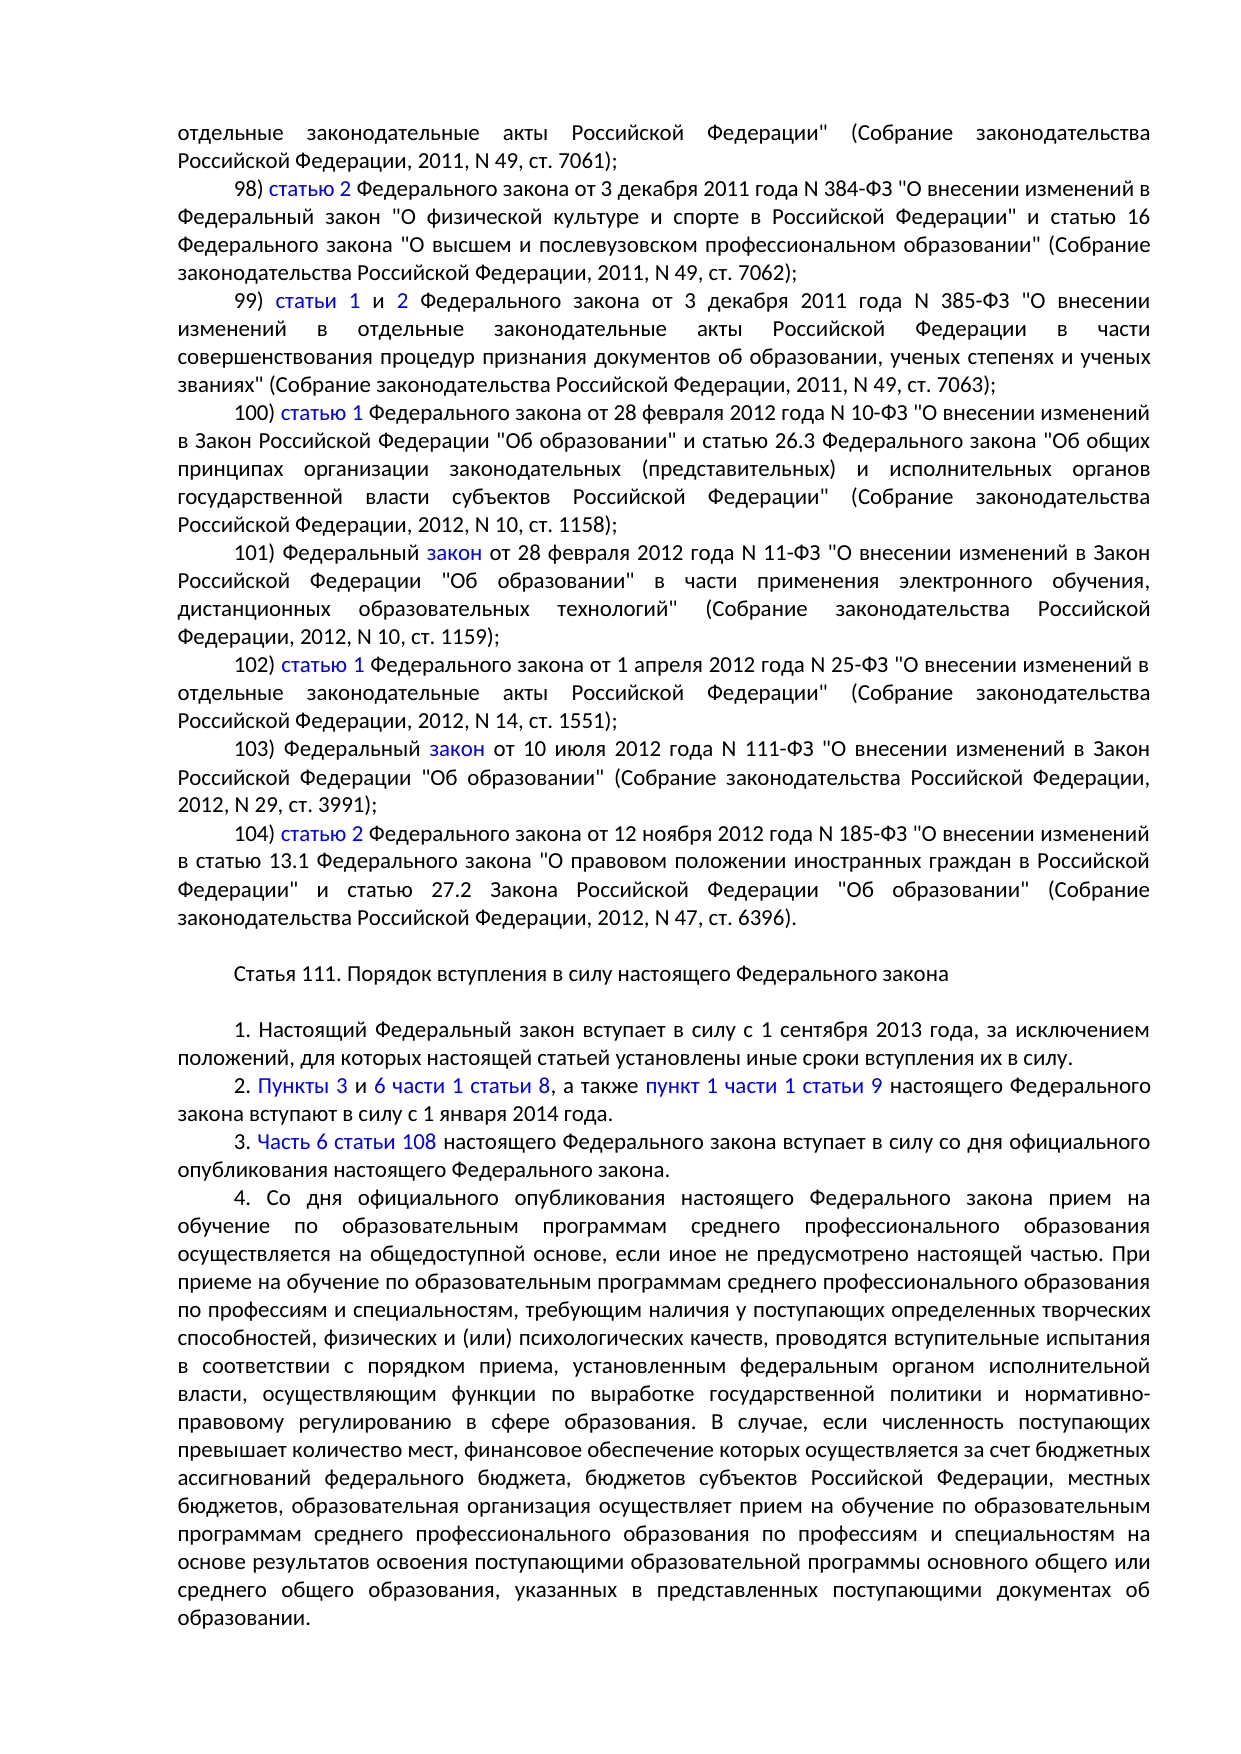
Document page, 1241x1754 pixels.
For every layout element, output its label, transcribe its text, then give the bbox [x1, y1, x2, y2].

text 4. Со дня официального опубликования настоящего Федерального закона прием на обучение по образовательным программам среднего профессионального образования осуществляется на общедоступной основе, если иное не предусмотрено настоящей частью. При приеме на обучение по образовательным программам среднего профессионального образования по профессиям и специальностям, требующим наличия у поступающих определенных творческих способностей, физических и (или) психологических качеств, проводятся вступительные испытания в соответствии с порядком приема, установленным федеральным органом исполнительной власти, осуществляющим функции по выработке государственной политики и нормативно-правовому регулированию в сфере образования. В случае, если численность поступающих превышает количество мест, финансовое обеспечение которых осуществляется за счет бюджетных ассигнований федерального бюджета, бюджетов субъектов Российской Федерации, местных бюджетов, образовательная организация осуществляет прием на обучение по образовательным программам среднего профессионального образования по профессиям и специальностям на основе результатов освоения поступающими образовательной программы основного общего или среднего общего образования, указанных в представленных поступающими документах об образовании. [177, 1183, 1152, 1631]
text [177, 118, 1152, 174]
text Статья 111. Порядок вступления в силу настоящего Федерального закона [177, 959, 1152, 987]
text 103) Федеральный закон от 10 июля 2012 года N 111-ФЗ "О внесении изменений в Закон Российской Федерации "Об образовании" (Собрание законодательства Российской Федерации, 2012, N 29, ст. 3991); [177, 734, 1152, 819]
text 1. Настоящий Федеральный закон вступает в силу с 1 сентября 2013 года, за исключением положений, для которых настоящей статьей установлены иные сроки вступления их в силу. [177, 1015, 1152, 1071]
text 3. Часть 6 статьи 108 настоящего Федерального закона вступает в силу со дня официального опубликования настоящего Федерального закона. [177, 1127, 1152, 1183]
text 2. Пункты 3 и 6 части 1 статьи 8, а также пункт 1 части 1 статьи 9 настоящего Федерального закона вступают в силу с 1 января 2014 года. [177, 1071, 1152, 1127]
text 101) Федеральный закон от 28 февраля 2012 года N 11-ФЗ "О внесении изменений в Закон Российской Федерации "Об образовании" в части применения электронного обучения, дистанционных образовательных технологий" (Собрание законодательства Российской Федерации, 2012, N 10, ст. 1159); [177, 538, 1152, 651]
text 99) статьи 1 и 2 Федерального закона от 3 декабря 2011 года N 385-ФЗ "О внесении изменений в отдельные законодательные акты Российской Федерации в части совершенствования процедур признания документов об образовании, ученых степенях и ученых званиях" (Собрание законодательства Российской Федерации, 2011, N 49, ст. 7063); [177, 286, 1152, 398]
text 100) статью 1 Федерального закона от 28 февраля 2012 года N 10-ФЗ "О внесении изменений в Закон Российской Федерации "Об образовании" и статью 26.3 Федерального закона "Об общих принципах организации законодательных (представительных) и исполнительных органов государственной власти субъектов Российской Федерации" (Собрание законодательства Российской Федерации, 2012, N 10, ст. 1158); [177, 398, 1152, 538]
text 98) статью 2 Федерального закона от 3 декабря 2011 года N 384-ФЗ "О внесении изменений в Федеральный закон "О физической культуре и спорте в Российской Федерации" и статью 16 Федерального закона "О высшем и послевузовском профессиональном образовании" (Собрание законодательства Российской Федерации, 2011, N 49, ст. 7062); [177, 174, 1152, 286]
text 102) статью 1 Федерального закона от 1 апреля 2012 года N 25-ФЗ "О внесении изменений в отдельные законодательные акты Российской Федерации" (Собрание законодательства Российской Федерации, 2012, N 14, ст. 1551); [177, 651, 1152, 734]
text 104) статью 2 Федерального закона от 12 ноября 2012 года N 185-ФЗ "О внесении изменений в статью 13.1 Федерального закона "О правовом положении иностранных граждан в Российской Федерации" и статью 27.2 Закона Российской Федерации "Об образовании" (Собрание законодательства Российской Федерации, 2012, N 47, ст. 6396). [177, 819, 1152, 931]
